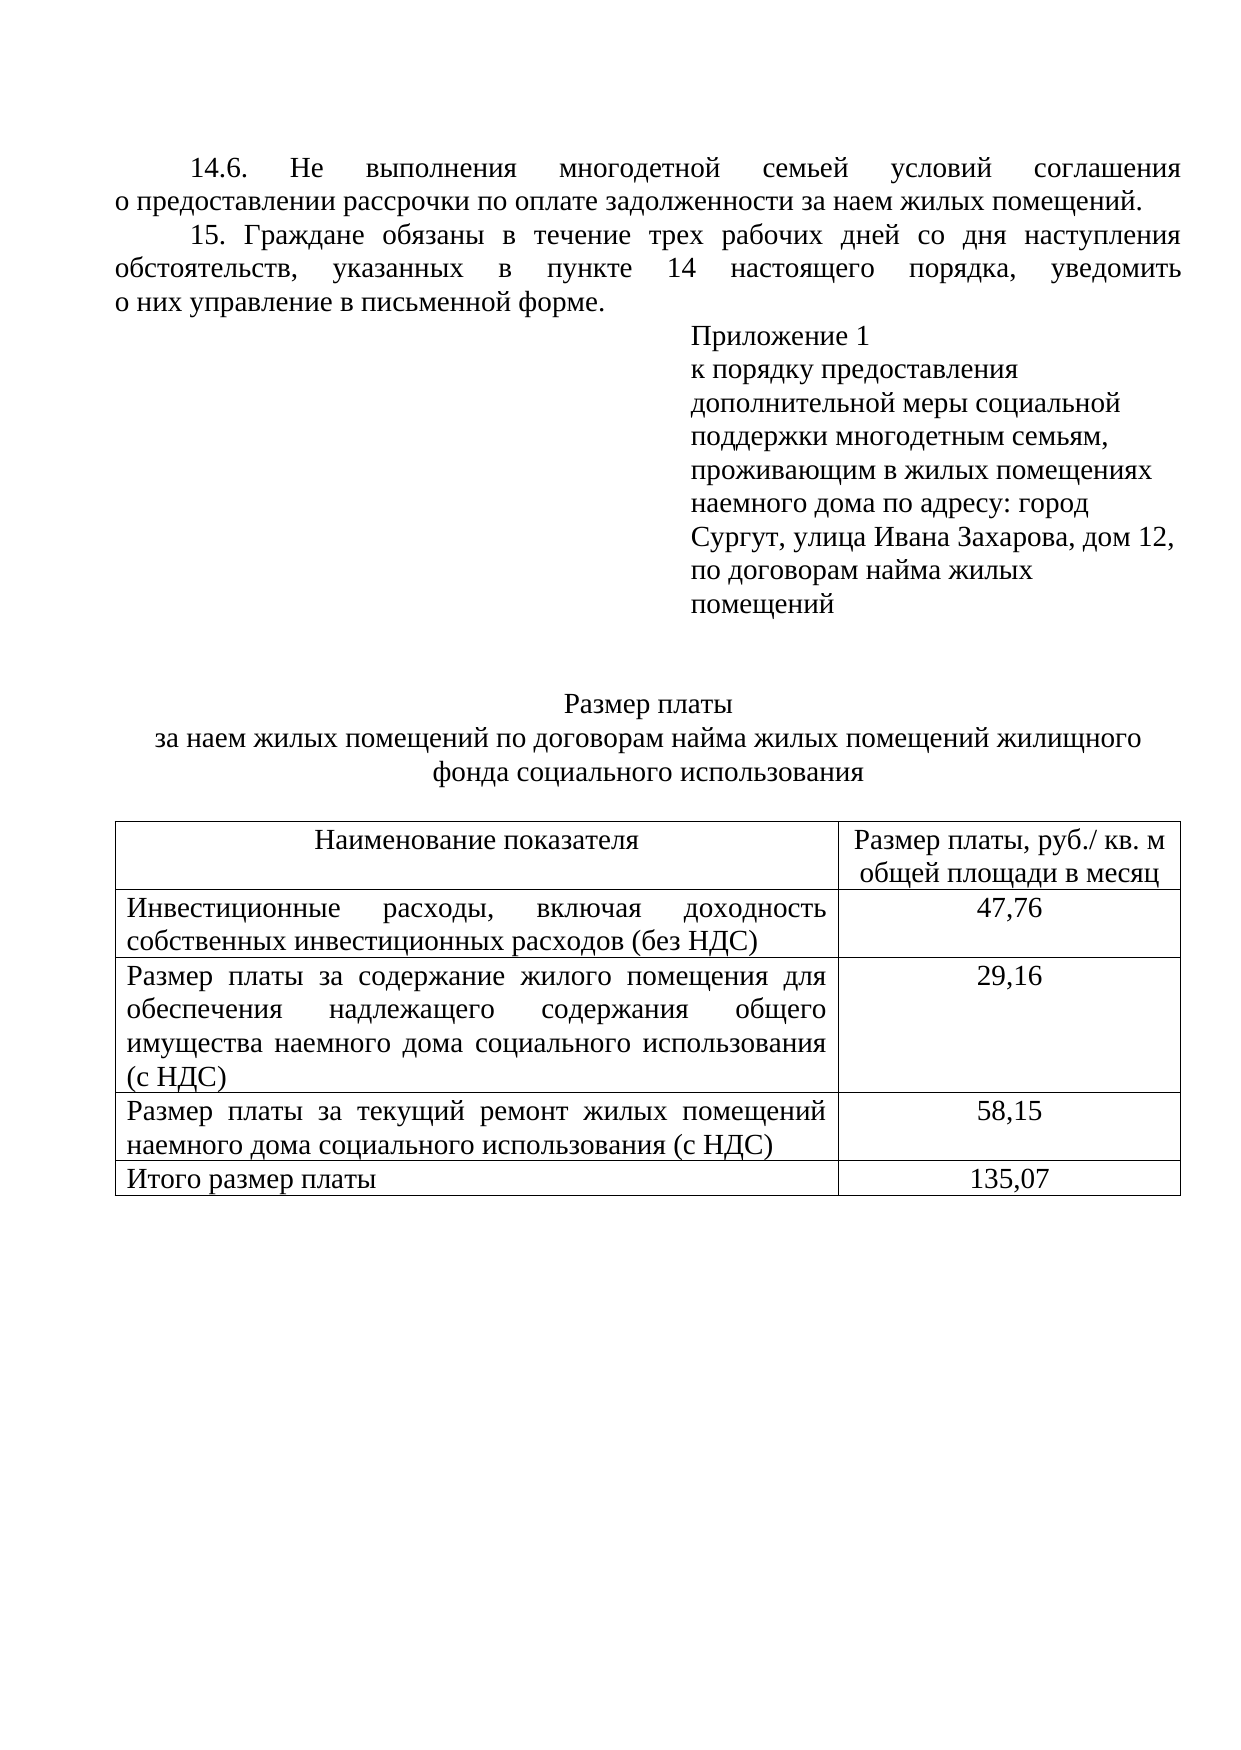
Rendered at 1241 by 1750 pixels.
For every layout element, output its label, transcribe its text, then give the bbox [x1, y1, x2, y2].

table_cell Размер платы за содержание жилого помещения для обеспечения надлежащего содержания общего имущества наемного дома социального использования (с НДС) [116, 958, 838, 1092]
table_cell 29,16 [839, 958, 1180, 1092]
table_header Наименование показателя [116, 822, 838, 889]
table_cell Инвестиционные расходы, включая доходность собственных инвестиционных расходов (без НДС) [116, 890, 838, 957]
text Приложение 1 [691, 318, 1182, 351]
table_cell 58,15 [839, 1093, 1180, 1160]
text 15. Граждане обязаны в течение трех рабочих дней со дня наступления обстоятельств, указанных в пункте 14 настоящего порядка, уведомить о них управление в письменной форме. [114, 217, 1182, 318]
text 14.6. Не выполнения многодетной семьей условий соглашения о предоставлении рассрочки по оплате задолженности за наем жилых помещений. [114, 150, 1182, 217]
table_header Размер платы, руб./ кв. м общей площади в месяц [839, 822, 1180, 889]
table_cell 135,07 [839, 1161, 1180, 1195]
table_cell Размер платы за текущий ремонт жилых помещений наемного дома социального использования (с НДС) [116, 1093, 838, 1160]
text Размер платы [114, 687, 1182, 720]
table_cell 47,76 [839, 890, 1180, 957]
table_cell Итого размер платы [116, 1161, 838, 1195]
text к порядку предоставления дополнительной меры социальной поддержки многодетным семьям, проживающим в жилых помещениях наемного дома по адресу: город Сургут, улица Ивана Захарова, дом 12, по договорам найма жилых помещений [691, 351, 1182, 619]
text за наем жилых помещений по договорам найма жилых помещений жилищного фонда социального использования [114, 720, 1182, 787]
